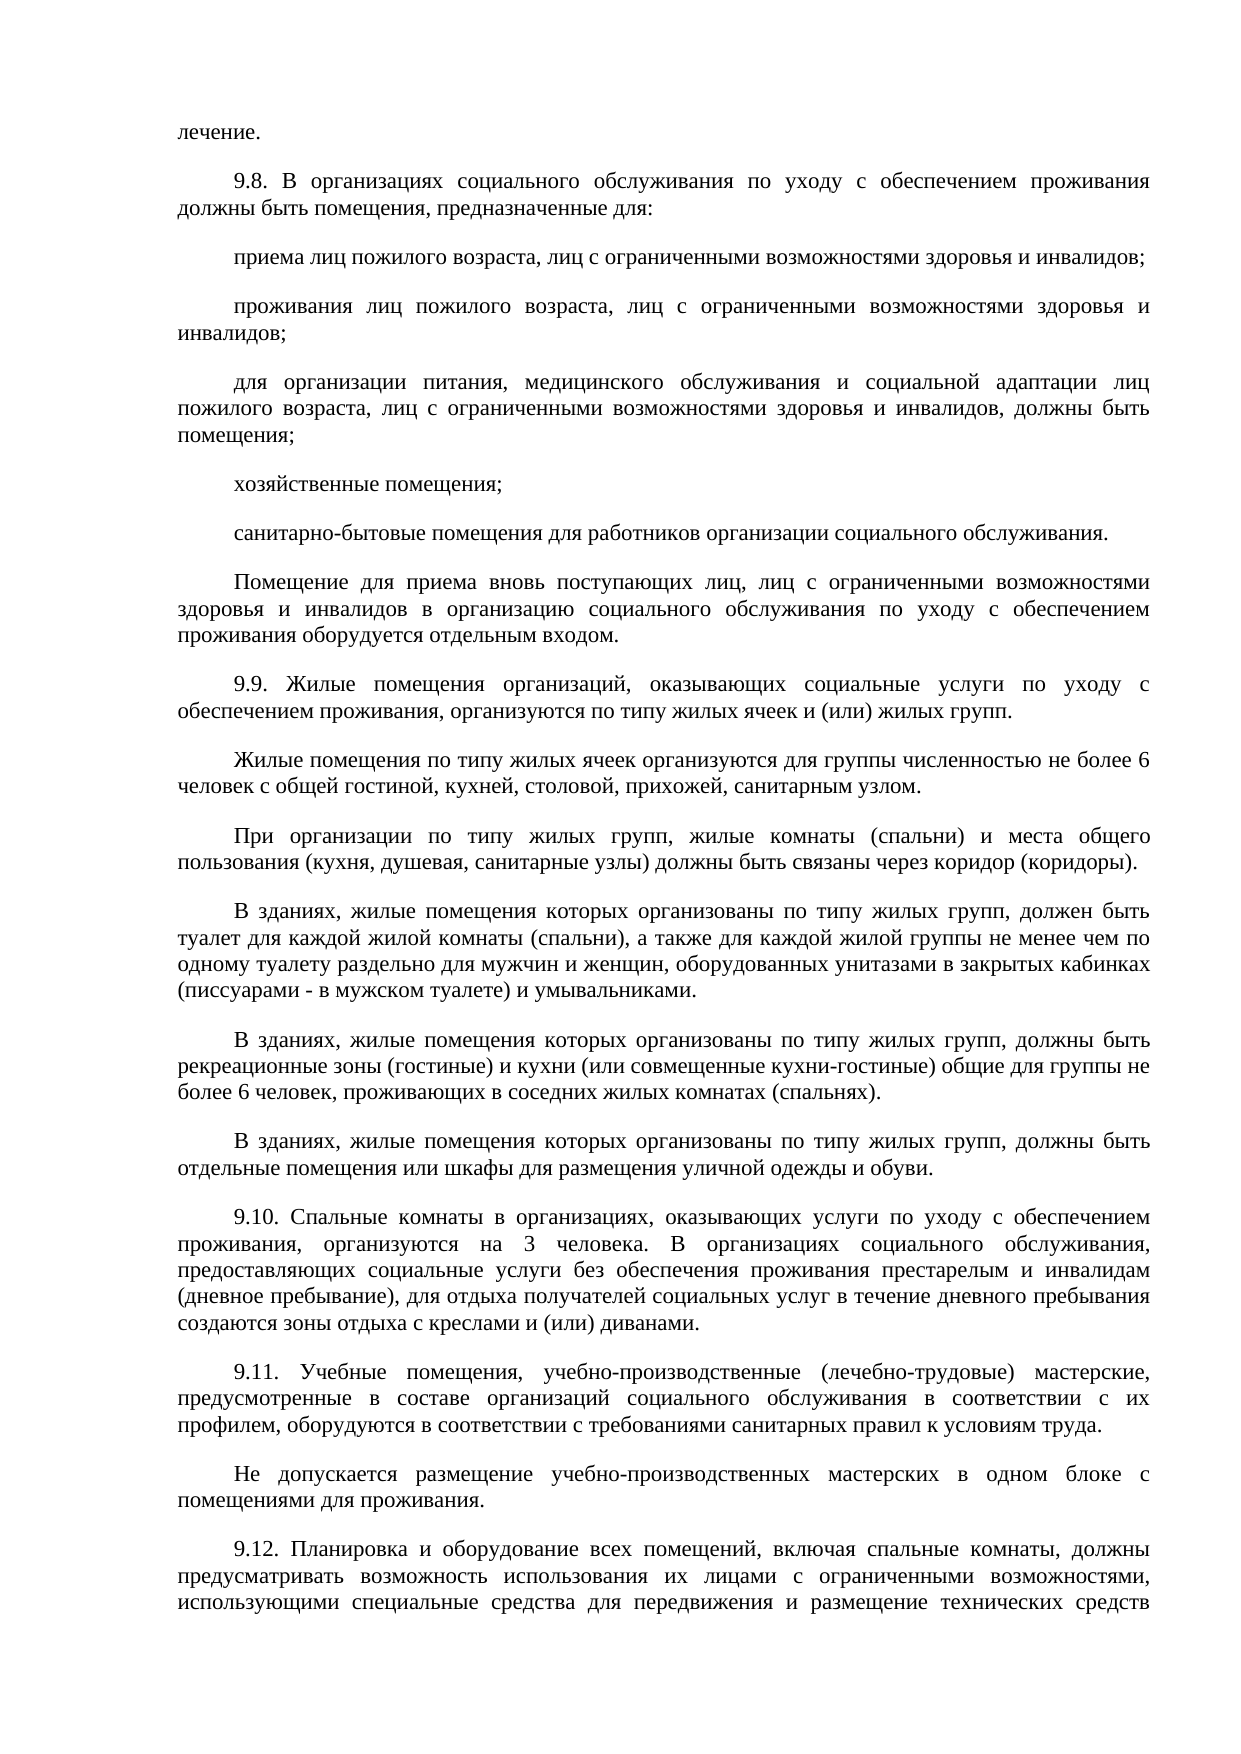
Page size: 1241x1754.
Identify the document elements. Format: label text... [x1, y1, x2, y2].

text хозяйственные помещения; [177, 470, 1152, 496]
text Не допускается размещение учебно-производственных мастерских в одном блоке с помещениями для проживания. [177, 1460, 1152, 1513]
text 9.9. Жилые помещения организаций, оказывающих социальные услуги по уходу с обеспечением проживания, организуются по типу жилых ячеек и (или) жилых групп. [177, 670, 1152, 723]
text приема лиц пожилого возраста, лиц с ограниченными возможностями здоровья и инвалидов; [177, 243, 1152, 269]
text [177, 118, 1152, 144]
text Помещение для приема вновь поступающих лиц, лиц с ограниченными возможностями здоровья и инвалидов в организацию социального обслуживания по уходу с обеспечением проживания оборудуется отдельным входом. [177, 568, 1152, 647]
text 9.8. В организациях социального обслуживания по уходу с обеспечением проживания должны быть помещения, предназначенные для: [177, 167, 1152, 220]
text При организации по типу жилых групп, жилые комнаты (спальни) и места общего пользования (кухня, душевая, санитарные узлы) должны быть связаны через коридор (коридоры). [177, 822, 1152, 874]
text В зданиях, жилые помещения которых организованы по типу жилых групп, должен быть туалет для каждой жилой комнаты (спальни), а также для каждой жилой группы не менее чем по одному туалету раздельно для мужчин и женщин, оборудованных унитазами в закрытых кабинках (писсуарами - в мужском туалете) и умывальниками. [177, 897, 1152, 1003]
text В зданиях, жилые помещения которых организованы по типу жилых групп, должны быть отдельные помещения или шкафы для размещения уличной одежды и обуви. [177, 1128, 1152, 1180]
text 9.11. Учебные помещения, учебно-производственные (лечебно-трудовые) мастерские, предусмотренные в составе организаций социального обслуживания в соответствии с их профилем, оборудуются в соответствии с требованиями санитарных правил к условиям труда. [177, 1358, 1152, 1437]
text 9.10. Спальные комнаты в организациях, оказывающих услуги по уходу с обеспечением проживания, организуются на 3 человека. В организациях социального обслуживания, предоставляющих социальные услуги без обеспечения проживания престарелым и инвалидам (дневное пребывание), для отдыха получателей социальных услуг в течение дневного пребывания создаются зоны отдыха с креслами и (или) диванами. [177, 1203, 1152, 1335]
text для организации питания, медицинского обслуживания и социальной адаптации лиц пожилого возраста, лиц с ограниченными возможностями здоровья и инвалидов, должны быть помещения; [177, 368, 1152, 447]
text Жилые помещения по типу жилых ячеек организуются для группы численностью не более 6 человек с общей гостиной, кухней, столовой, прихожей, санитарным узлом. [177, 746, 1152, 799]
text санитарно-бытовые помещения для работников организации социального обслуживания. [177, 519, 1152, 546]
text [177, 1536, 1152, 1614]
text проживания лиц пожилого возраста, лиц с ограниченными возможностями здоровья и инвалидов; [177, 292, 1152, 345]
text В зданиях, жилые помещения которых организованы по типу жилых групп, должны быть рекреационные зоны (гостиные) и кухни (или совмещенные кухни-гостиные) общие для группы не более 6 человек, проживающих в соседних жилых комнатах (спальнях). [177, 1026, 1152, 1105]
